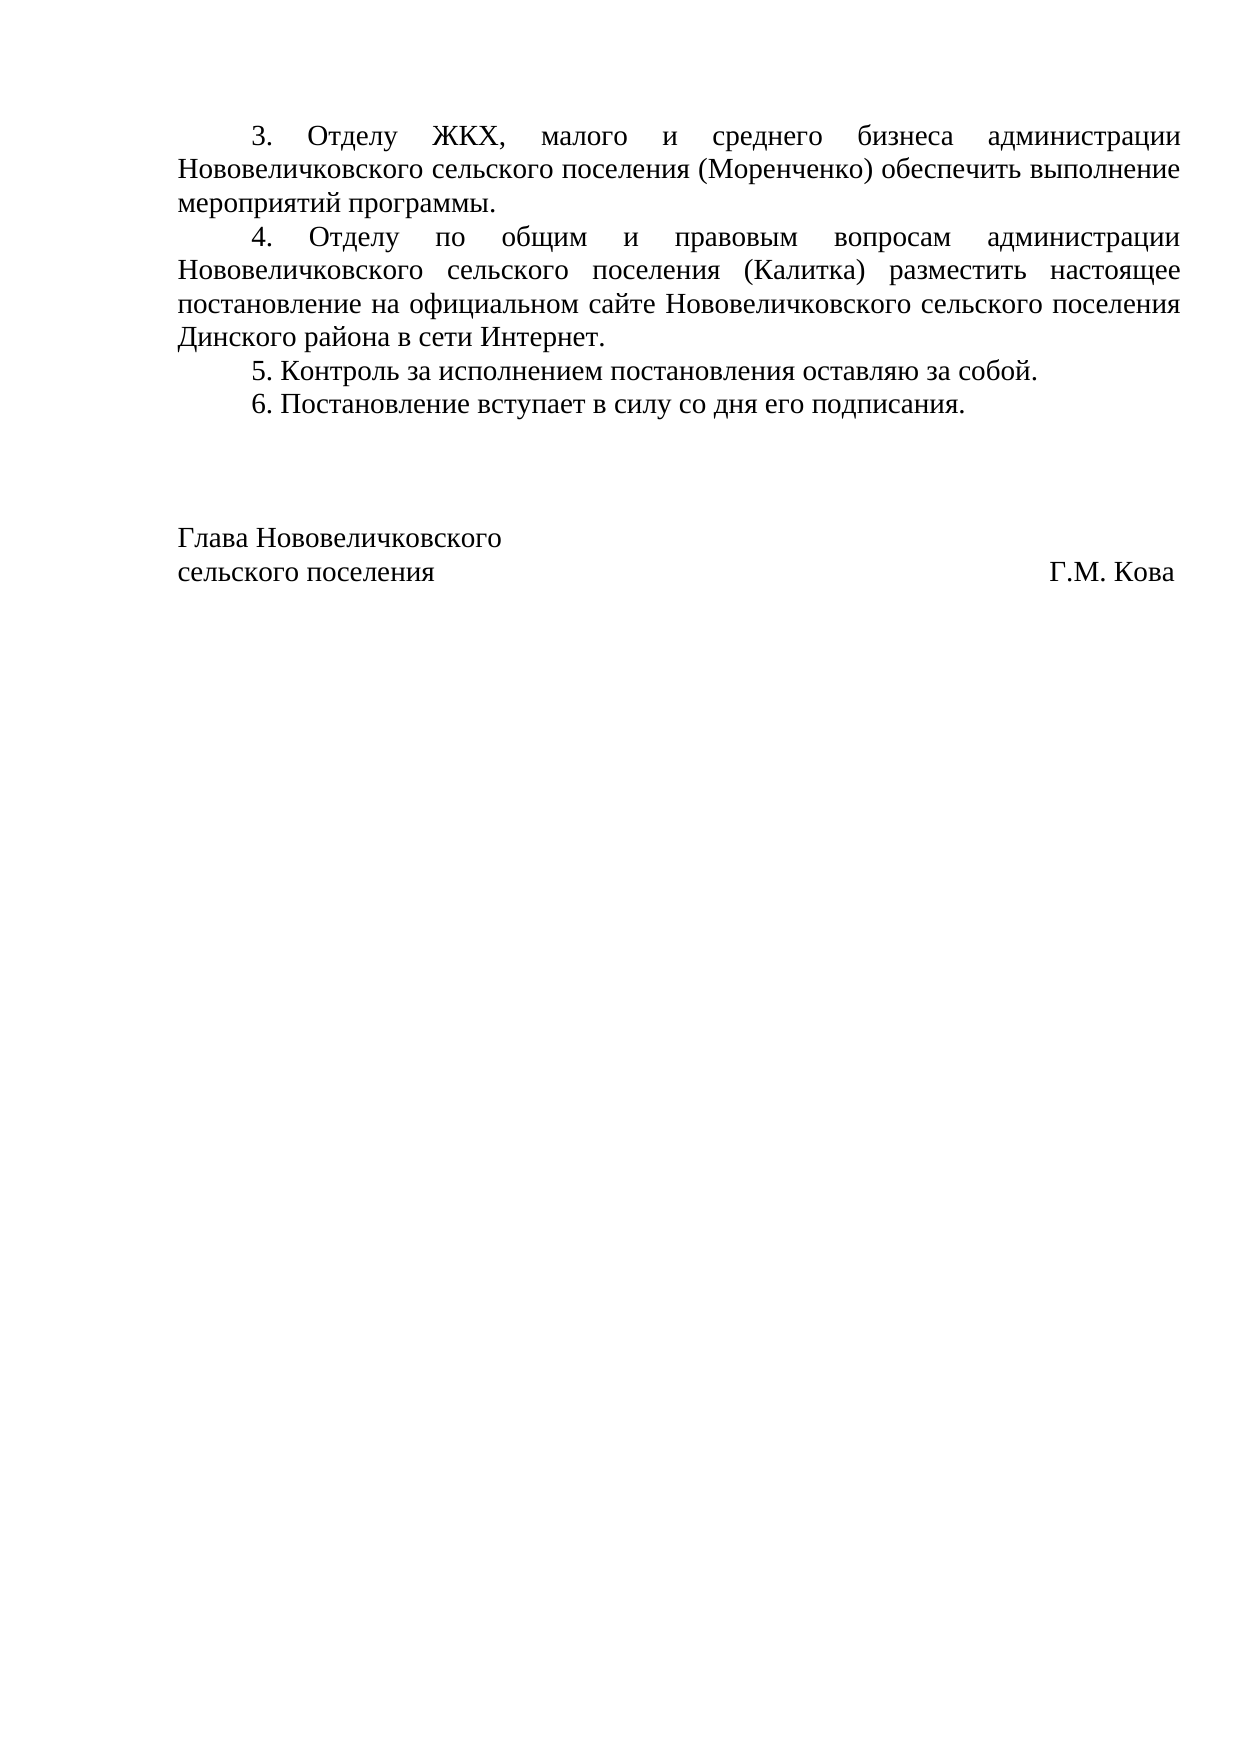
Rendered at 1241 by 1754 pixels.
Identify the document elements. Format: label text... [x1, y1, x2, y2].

text сельского поселения Г.М. Кова [177, 554, 1181, 588]
text 5. Контроль за исполнением постановления оставляю за собой. [177, 353, 1181, 386]
text 6. Постановление вступает в силу со дня его подписания. [177, 386, 1181, 420]
text 3. Отделу ЖКХ, малого и среднего бизнеса администрации Нововеличковского сельского поселения (Моренченко) обеспечить выполнение мероприятий программы. [177, 118, 1181, 219]
text 4. Отделу по общим и правовым вопросам администрации Нововеличковского сельского поселения (Калитка) разместить настоящее постановление на официальном сайте Нововеличковского сельского поселения Динского района в сети Интернет. [177, 219, 1181, 353]
text Глава Нововеличковского [177, 521, 1181, 554]
